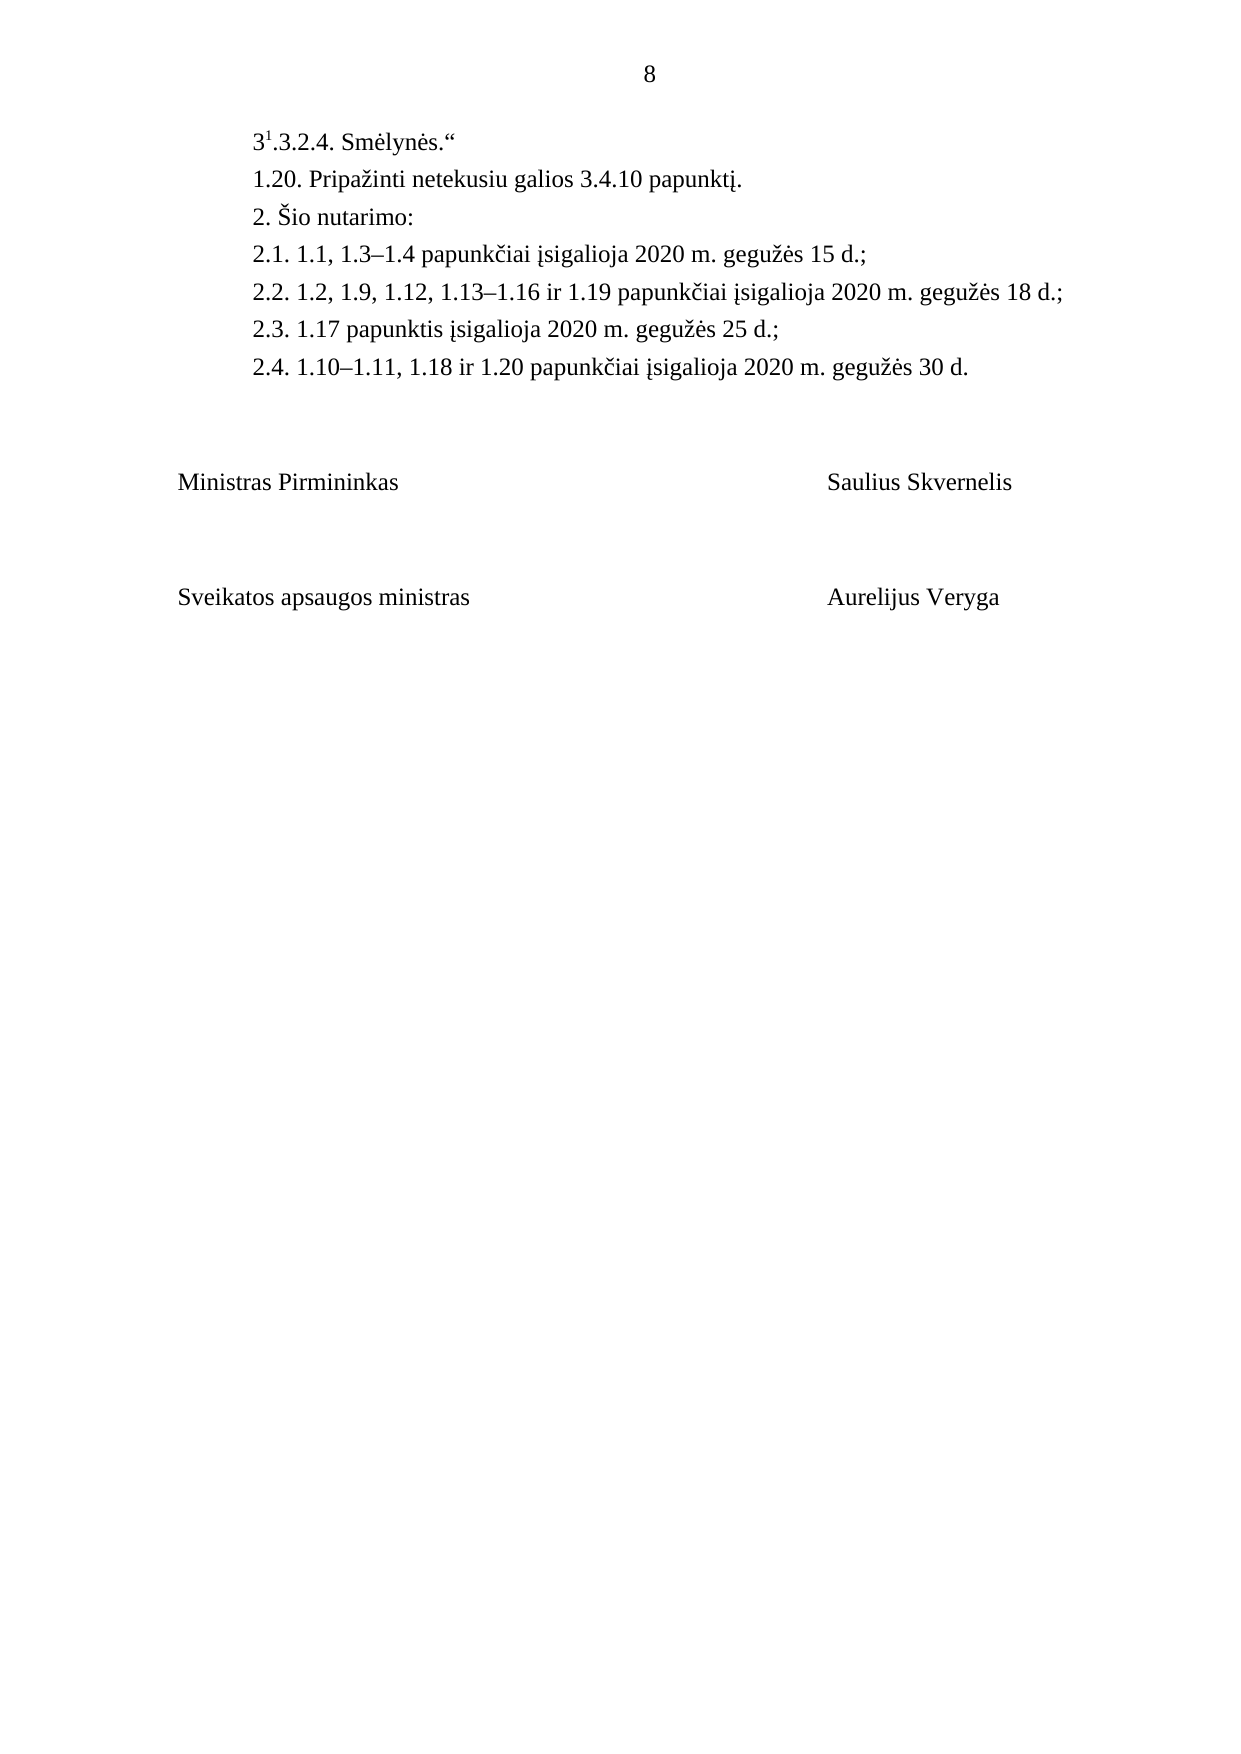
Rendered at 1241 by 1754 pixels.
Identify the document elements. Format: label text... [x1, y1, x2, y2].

text Sveikatos apsaugos ministras Aurelijus Veryga [177, 582, 1122, 611]
text 31.3.2.4. Smėlynės.“ [177, 118, 1122, 156]
text 2.3. 1.17 papunktis įsigalioja 2020 m. gegužės 25 d.; [177, 306, 1122, 343]
text 2. Šio nutarimo: [177, 193, 1122, 231]
text 2.2. 1.2, 1.9, 1.12, 1.13–1.16 ir 1.19 papunkčiai įsigalioja 2020 m. gegužės 18 d.; [177, 268, 1122, 306]
text Ministras Pirmininkas Saulius Skvernelis [177, 467, 1122, 496]
text 2.1. 1.1, 1.3–1.4 papunkčiai įsigalioja 2020 m. gegužės 15 d.; [177, 231, 1122, 268]
text 2.4. 1.10–1.11, 1.18 ir 1.20 papunkčiai įsigalioja 2020 m. gegužės 30 d. [177, 343, 1122, 381]
text 1.20. Pripažinti netekusiu galios 3.4.10 papunktį. [177, 156, 1122, 193]
